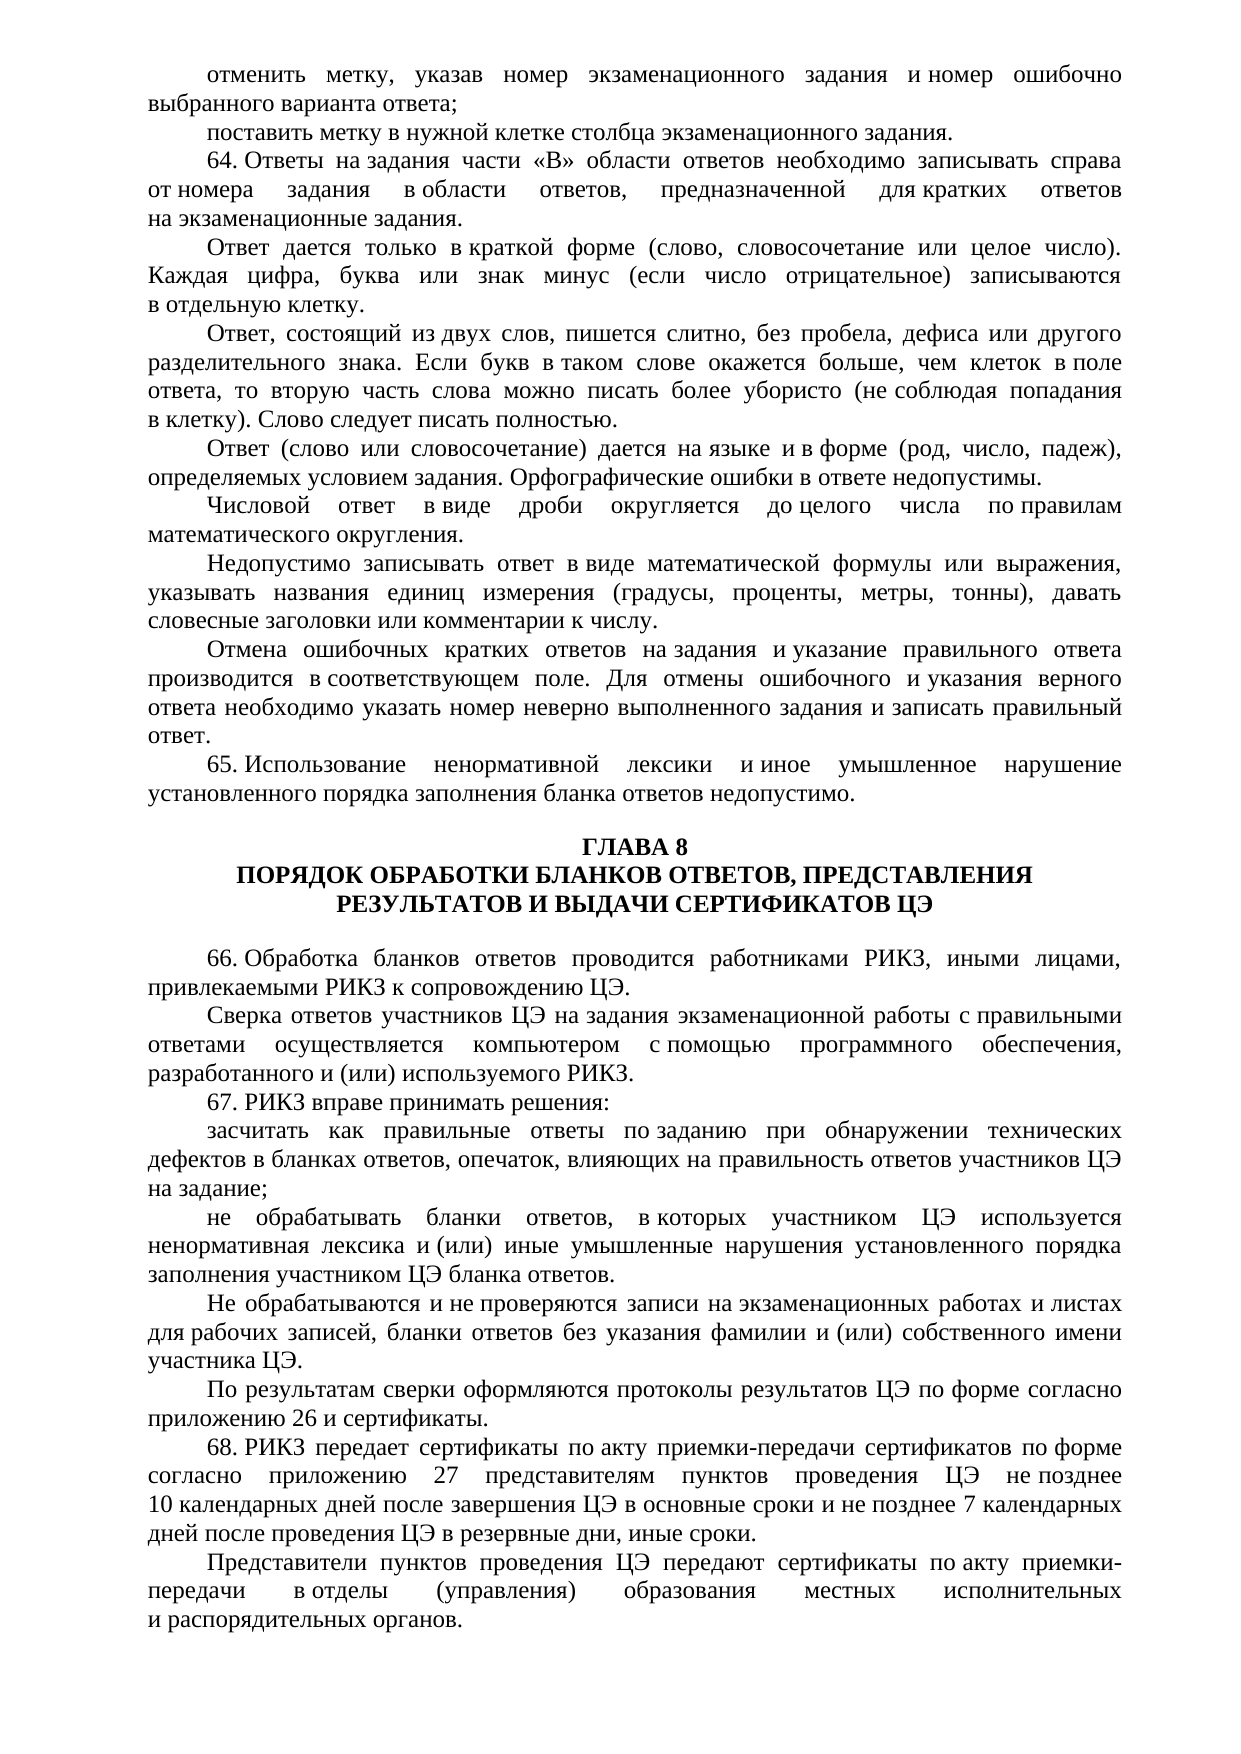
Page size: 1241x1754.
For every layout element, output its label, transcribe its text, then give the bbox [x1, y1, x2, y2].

text Ответ дается только в краткой форме (слово, словосочетание или целое число). Каждая цифра, буква или знак минус (если число отрицательное) записываются в отдельную клетку. [148, 232, 1122, 318]
text Сверка ответов участников ЦЭ на задания экзаменационной работы с правильными ответами осуществляется компьютером с помощью программного обеспечения, разработанного и (или) используемого РИКЗ. [148, 1000, 1122, 1087]
text отменить метку, указав номер экзаменационного задания и номер ошибочно выбранного варианта ответа; [148, 59, 1122, 117]
text Ответ (слово или словосочетание) дается на языке и в форме (род, число, падеж), определяемых условием задания. Орфографические ошибки в ответе недопустимы. [148, 433, 1122, 490]
text 64. Ответы на задания части «В» области ответов необходимо записывать справа от номера задания в области ответов, предназначенной для кратких ответов на экзаменационные задания. [148, 145, 1122, 232]
text Недопустимо записывать ответ в виде математической формулы или выражения, указывать названия единиц измерения (градусы, проценты, метры, тонны), давать словесные заголовки или комментарии к числу. [148, 548, 1122, 634]
text По результатам сверки оформляются протоколы результатов ЦЭ по форме согласно приложению 26 и сертификаты. [148, 1374, 1122, 1432]
text засчитать как правильные ответы по заданию при обнаружении технических дефектов в бланках ответов, опечаток, влияющих на правильность ответов участников ЦЭ на задание; [148, 1115, 1122, 1202]
text 66. Обработка бланков ответов проводится работниками РИКЗ, иными лицами, привлекаемыми РИКЗ к сопровождению ЦЭ. [148, 943, 1122, 1000]
text Представители пунктов проведения ЦЭ передают сертификаты по акту приемки-передачи в отделы (управления) образования местных исполнительных и распорядительных органов. [148, 1547, 1122, 1633]
text 65. Использование ненормативной лексики и иное умышленное нарушение установленного порядка заполнения бланка ответов недопустимо. [148, 749, 1122, 807]
text не обрабатывать бланки ответов, в которых участником ЦЭ используется ненормативная лексика и (или) иные умышленные нарушения установленного порядка заполнения участником ЦЭ бланка ответов. [148, 1202, 1122, 1288]
text Отмена ошибочных кратких ответов на задания и указание правильного ответа производится в соответствующем поле. Для отмены ошибочного и указания верного ответа необходимо указать номер неверно выполненного задания и записать правильный ответ. [148, 634, 1122, 749]
text 68. РИКЗ передает сертификаты по акту приемки-передачи сертификатов по форме согласно приложению 27 представителям пунктов проведения ЦЭ не позднее 10 календарных дней после завершения ЦЭ в основные сроки и не позднее 7 календарных дней после проведения ЦЭ в резервные дни, иные сроки. [148, 1432, 1122, 1547]
text Не обрабатываются и не проверяются записи на экзаменационных работах и листах для рабочих записей, бланки ответов без указания фамилии и (или) собственного имени участника ЦЭ. [148, 1288, 1122, 1374]
text Ответ, состоящий из двух слов, пишется слитно, без пробела, дефиса или другого разделительного знака. Если букв в таком слове окажется больше, чем клеток в поле ответа, то вторую часть слова можно писать более убористо (не соблюдая попадания в клетку). Слово следует писать полностью. [148, 318, 1122, 433]
text 67. РИКЗ вправе принимать решения: [148, 1087, 1122, 1115]
text поставить метку в нужной клетке столбца экзаменационного задания. [148, 117, 1122, 145]
text ГЛАВА 8 ПОРЯДОК ОБРАБОТКИ БЛАНКОВ ОТВЕТОВ, ПРЕДСТАВЛЕНИЯ РЕЗУЛЬТАТОВ И ВЫДАЧИ СЕРТИФИКАТОВ ЦЭ [148, 832, 1122, 918]
text Числовой ответ в виде дроби округляется до целого числа по правилам математического округления. [148, 490, 1122, 548]
